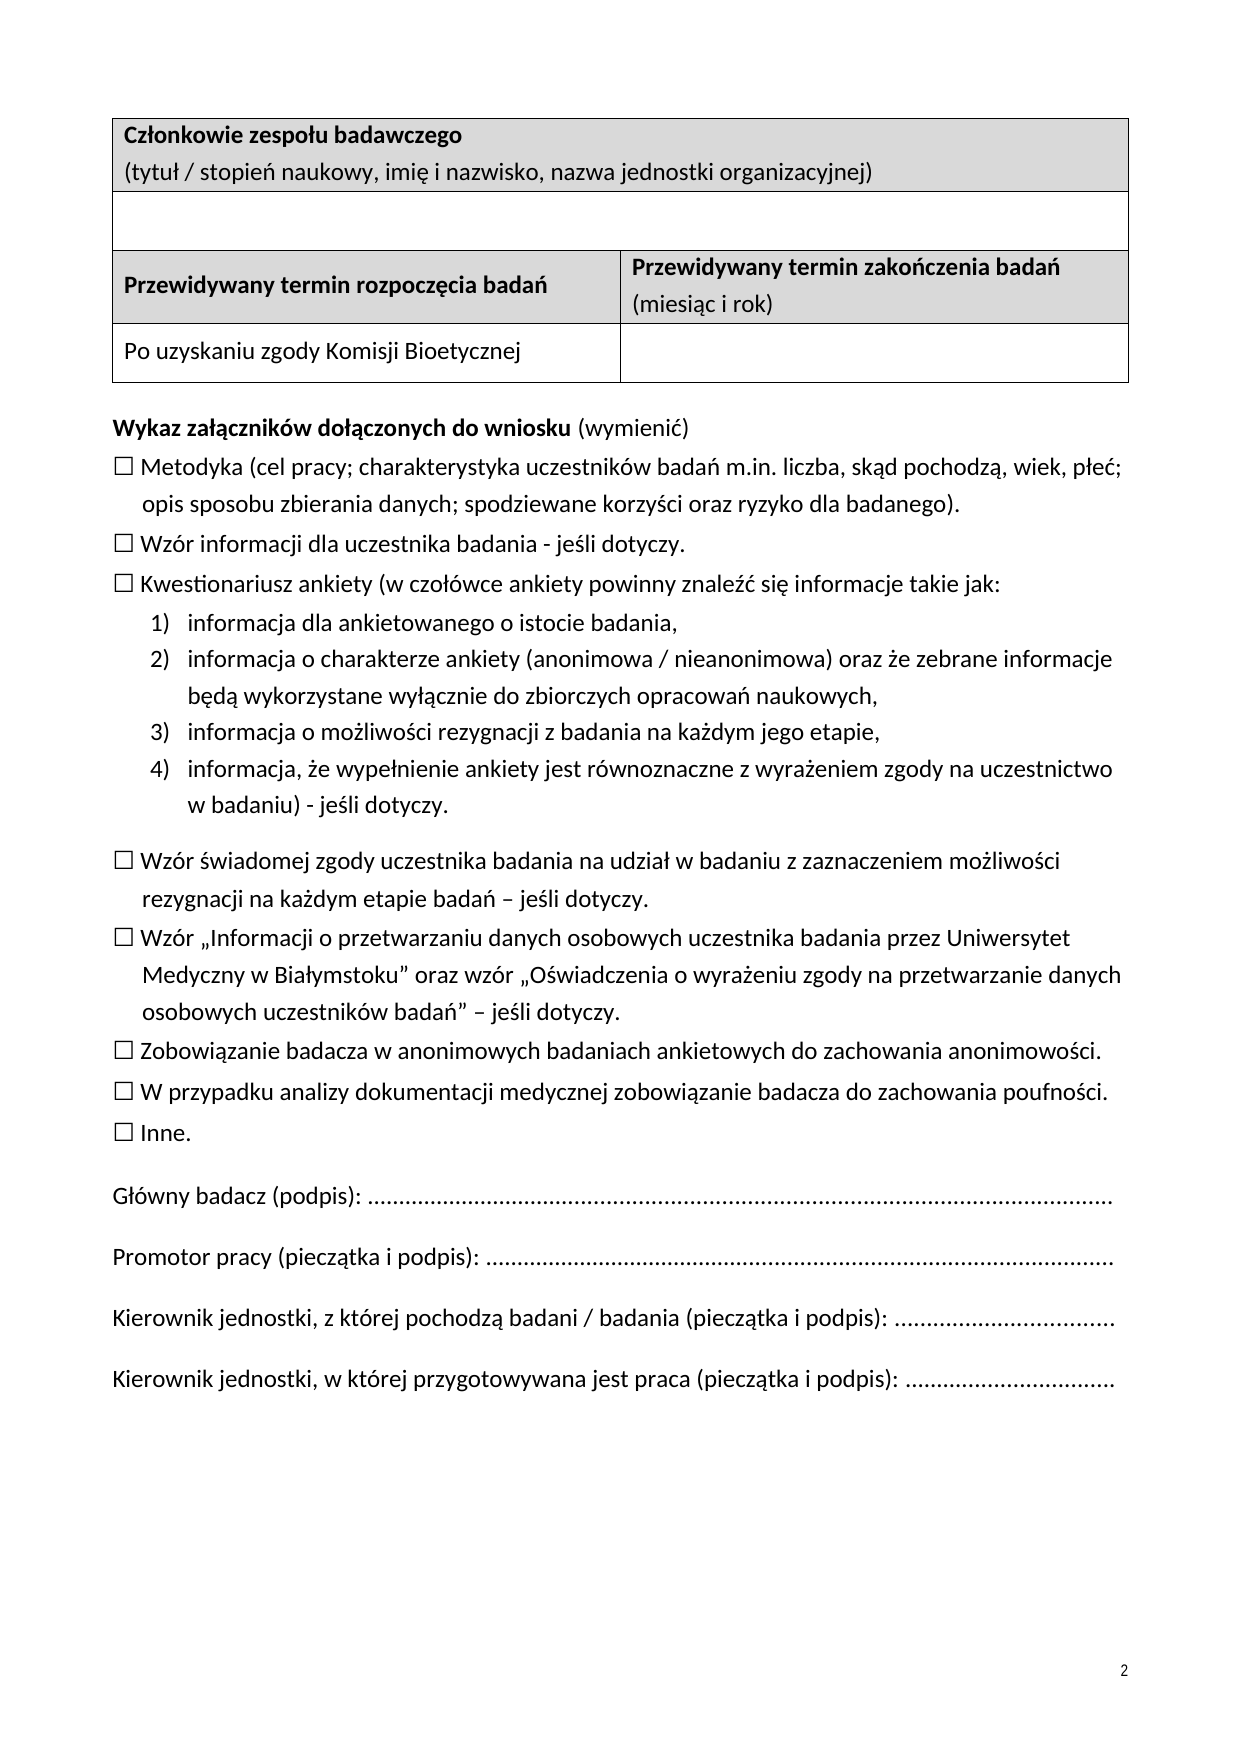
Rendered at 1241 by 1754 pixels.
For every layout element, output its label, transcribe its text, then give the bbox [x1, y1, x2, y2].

text Wzór informacji dla uczestnika badania - jeśli dotyczy. [112, 525, 1128, 559]
table_cell Przewidywany termin rozpoczęcia badań [113, 251, 620, 323]
table_cell [113, 192, 1128, 250]
text Wykaz załączników dołączonych do wniosku (wymienić) [112, 412, 1128, 442]
text Główny badacz (podpis): [112, 1180, 1128, 1211]
table_cell [621, 324, 1128, 382]
text Zobowiązanie badacza w anonimowych badaniach ankietowych do zachowania anonimowości. [112, 1033, 1128, 1067]
table_cell Przewidywany termin zakończenia badań (miesiąc i rok) [621, 251, 1128, 323]
table_cell Po uzyskaniu zgody Komisji Bioetycznej [113, 324, 620, 382]
text Wzór świadomej zgody uczestnika badania na udział w badaniu z zaznaczeniem możliwości rezygnacji na każdym etapie badań – jeśli dotyczy. [112, 843, 1128, 913]
text Promotor pracy (pieczątka i podpis): [112, 1241, 1128, 1272]
list informacja, że wypełnienie ankiety jest równoznaczne z wyrażeniem zgody na uczestnictwo w badaniu) - jeśli dotyczy. [150, 753, 1128, 820]
text Kwestionariusz ankiety (w czołówce ankiety powinny znaleźć się informacje takie jak: [112, 566, 1128, 600]
text W przypadku analizy dokumentacji medycznej zobowiązanie badacza do zachowania poufności. [112, 1074, 1128, 1108]
table_header Członkowie zespołu badawczego (tytuł / stopień naukowy, imię i nazwisko, nazwa jednostki organizacyjnej) [113, 119, 1128, 191]
text Metodyka (cel pracy; charakterystyka uczestników badań m.in. liczba, skąd pochodzą, wiek, płeć; opis sposobu zbierania danych; spodziewane korzyści oraz ryzyko dla badanego). [112, 448, 1128, 519]
list informacja o możliwości rezygnacji z badania na każdym jego etapie, [150, 717, 1128, 747]
list informacja dla ankietowanego o istocie badania, [150, 607, 1128, 637]
text Kierownik jednostki, w której przygotowywana jest praca (pieczątka i podpis): [112, 1363, 1128, 1394]
list informacja o charakterze ankiety (anonimowa / nieanonimowa) oraz że zebrane informacje będą wykorzystane wyłącznie do zbiorczych opracowań naukowych, [150, 643, 1128, 711]
text Inne. [112, 1114, 1128, 1148]
text Kierownik jednostki, z której pochodzą badani / badania (pieczątka i podpis): [112, 1302, 1049, 1333]
text Wzór „Informacji o przetwarzaniu danych osobowych uczestnika badania przez Uniwersytet Medyczny w Białymstoku” oraz wzór „Oświadczenia o wyrażeniu zgody na przetwarzanie danych osobowych uczestników badań” – jeśli dotyczy. [112, 919, 1128, 1027]
